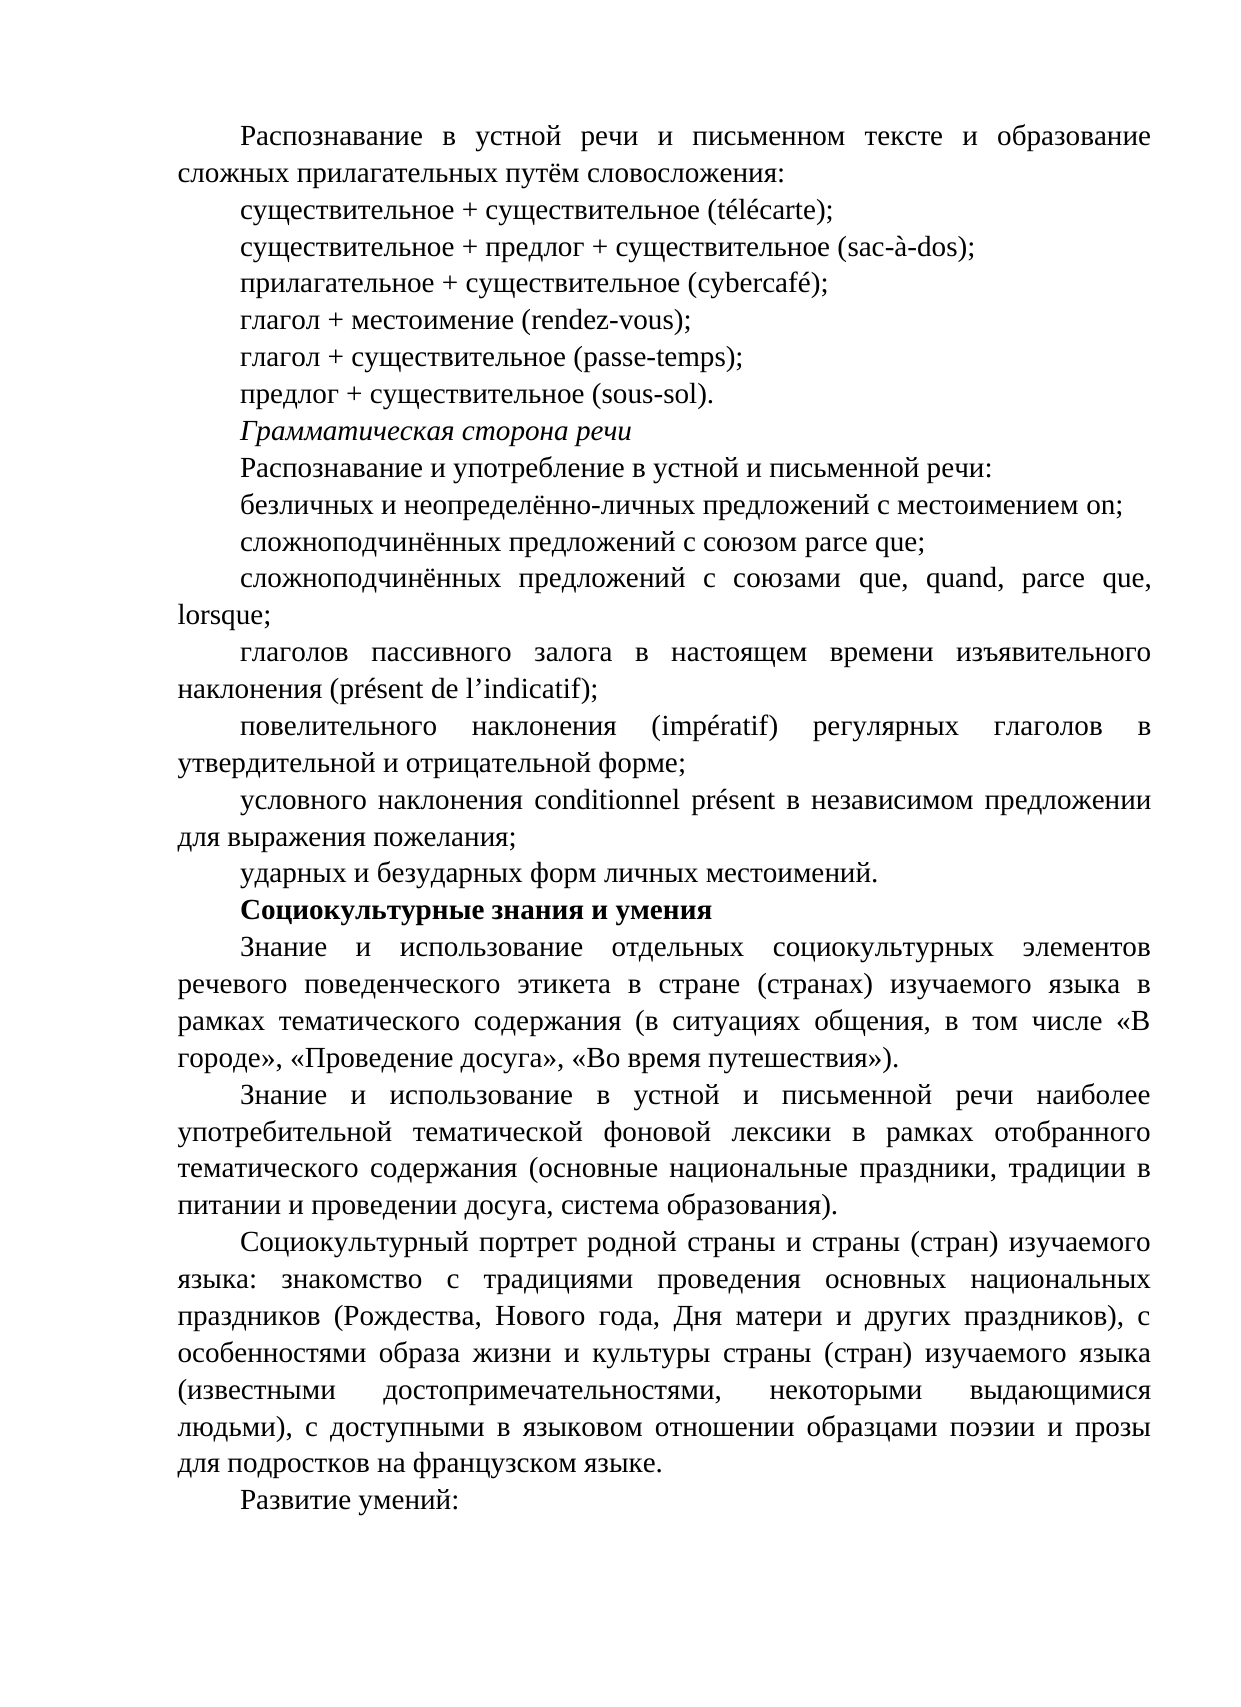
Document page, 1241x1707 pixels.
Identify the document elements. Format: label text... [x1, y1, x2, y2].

text Социокультурные знания и умения [177, 892, 1152, 926]
text сложноподчинённых предложений с союзом parce que; [177, 524, 1152, 557]
text существительное + предлог + существительное (sac-à-dos); [177, 229, 1152, 262]
text предлог + существительное (sous-sol). [177, 376, 1152, 410]
text сложноподчинённых предложений с союзами que, quand, parce que, lorsque; [177, 561, 1152, 631]
text глаголов пассивного залога в настоящем времени изъявительного наклонения (présent de l’indicatif); [177, 634, 1152, 705]
text глагол + существительное (passe-temps); [177, 339, 1152, 373]
text Распознавание и употребление в устной и письменной речи: [177, 450, 1152, 483]
text Грамматическая сторона речи [177, 413, 1152, 447]
text условного наклонения conditionnel présent в независимом предложении для выражения пожелания; [177, 782, 1152, 852]
text Социокультурный портрет родной страны и страны (стран) изучаемого языка: знакомство с традициями проведения основных национальных праздников (Рождества, Нового года, Дня матери и других праздников), с особенностями образа жизни и культуры страны (стран) изучаемого языка (известными достопримечательностями, некоторыми выдающимися людьми), с доступными в языковом отношении образцами поэзии и прозы для подростков на французском языке. [177, 1224, 1152, 1479]
text глагол + местоимение (rendez-vous); [177, 302, 1152, 336]
text повелительного наклонения (impératif) регулярных глаголов в утвердительной и отрицательной форме; [177, 708, 1152, 778]
text Развитие умений: [177, 1482, 1152, 1516]
text Знание и использование в устной и письменной речи наиболее употребительной тематической фоновой лексики в рамках отобранного тематического содержания (основные национальные праздники, традиции в питании и проведении досуга, система образования). [177, 1077, 1152, 1221]
text прилагательное + существительное (cybercafé); [177, 266, 1152, 299]
text Знание и использование отдельных социокультурных элементов речевого поведенческого этикета в стране (странах) изучаемого языка в рамках тематического содержания (в ситуациях общения, в том числе «В городе», «Проведение досуга», «Во время путешествия»). [177, 929, 1152, 1073]
text Распознавание в устной речи и письменном тексте и образование сложных прилагательных путём словосложения: [177, 118, 1152, 188]
text ударных и безударных форм личных местоимений. [177, 856, 1152, 889]
text существительное + существительное (télécarte); [177, 192, 1152, 225]
text безличных и неопределённо-личных предложений с местоимением on; [177, 487, 1152, 520]
